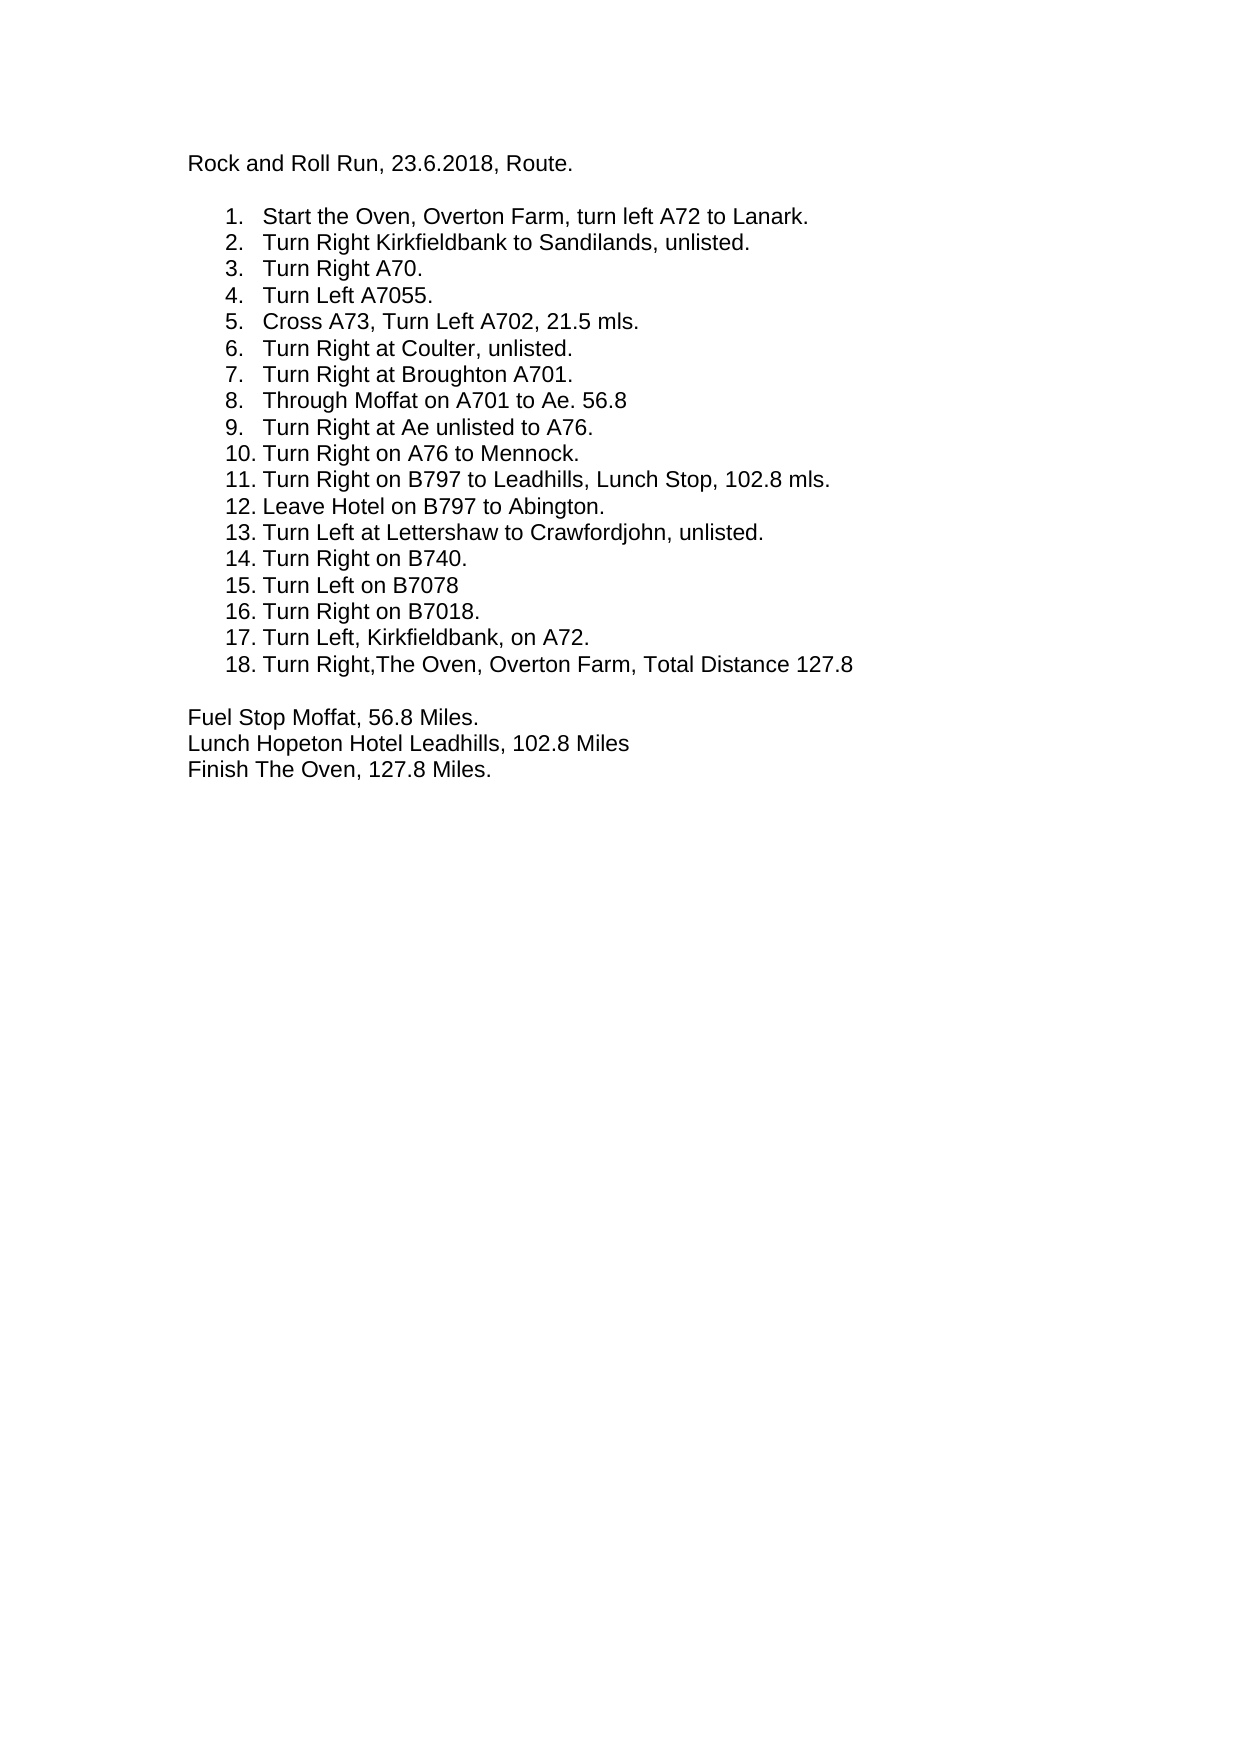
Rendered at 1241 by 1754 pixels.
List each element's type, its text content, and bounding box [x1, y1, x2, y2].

list Turn Left, Kirkfieldbank, on A72. [225, 624, 1053, 651]
list Turn Left A7055. [225, 282, 1053, 308]
list Turn Right at Ae unlisted to A76. [225, 413, 1053, 440]
list Turn Right on B740. [225, 545, 1053, 572]
list Start the Oven, Overton Farm, turn left A72 to Lanark. [225, 203, 1053, 229]
list Cross A73, Turn Left A702, 21.5 mls. [225, 308, 1053, 334]
list Turn Right Kirkfieldbank to Sandilands, unlisted. [225, 229, 1053, 255]
list Turn Right on B797 to Leadhills, Lunch Stop, 102.8 mls. [225, 466, 1053, 493]
text Fuel Stop Moffat, 56.8 Miles. [187, 703, 1053, 730]
list Turn Left on B7078 [225, 572, 1053, 598]
list Turn Right at Broughton A701. [225, 361, 1053, 387]
list Turn Right,The Oven, Overton Farm, Total Distance 127.8 [225, 651, 1053, 677]
text Rock and Roll Run, 23.6.2018, Route. [187, 150, 1053, 176]
list Turn Left at Lettershaw to Crawfordjohn, unlisted. [225, 519, 1053, 545]
text Lunch Hopeton Hotel Leadhills, 102.8 Miles [187, 730, 1053, 756]
text Finish The Oven, 127.8 Miles. [187, 756, 1053, 782]
list Turn Right on A76 to Mennock. [225, 440, 1053, 466]
list Turn Right on B7018. [225, 598, 1053, 624]
list Leave Hotel on B797 to Abington. [225, 493, 1053, 519]
list Through Moffat on A701 to Ae. 56.8 [225, 387, 1053, 413]
list Turn Right A70. [225, 255, 1053, 282]
list Turn Right at Coulter, unlisted. [225, 334, 1053, 361]
